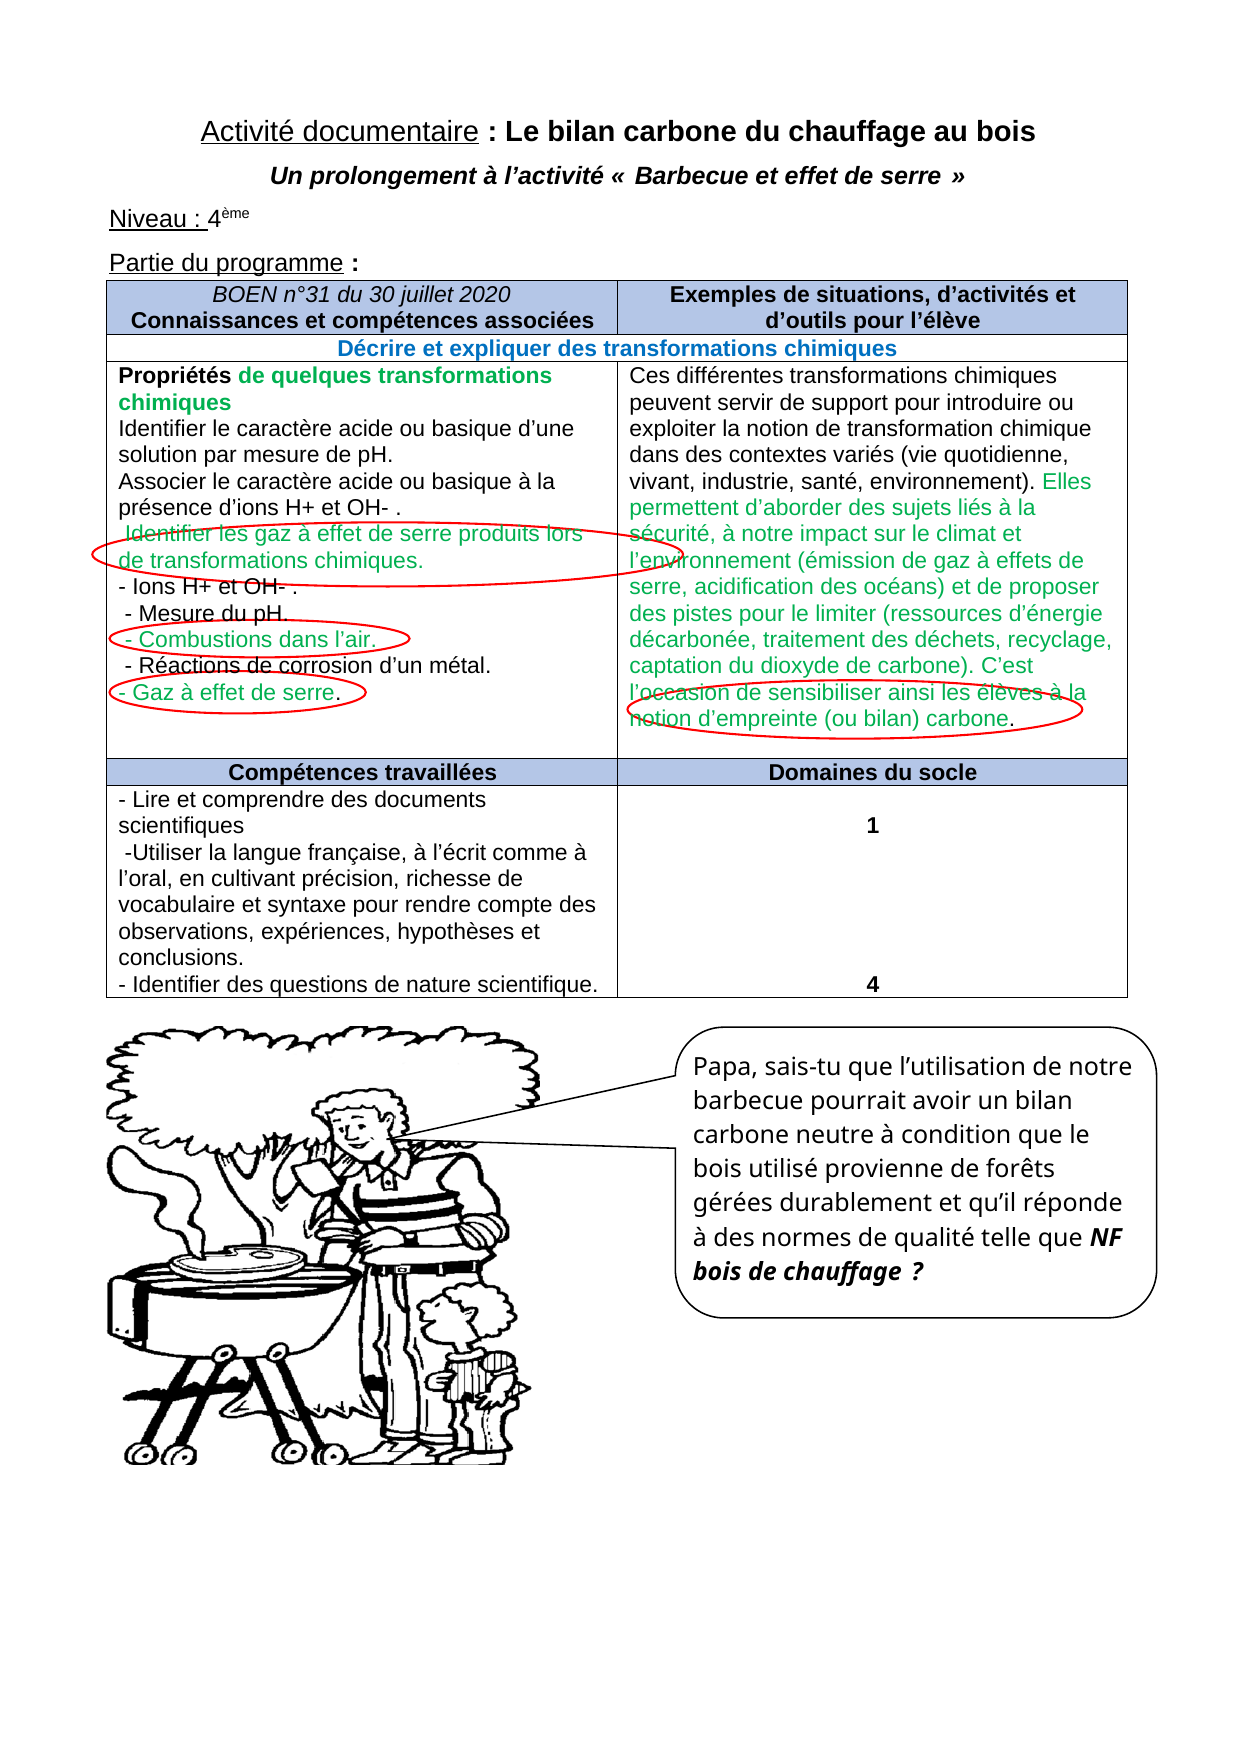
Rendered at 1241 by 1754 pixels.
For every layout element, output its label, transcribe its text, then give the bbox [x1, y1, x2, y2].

text Un prolongement à l’activité « Barbecue et effet de serre » [109, 150, 1128, 193]
table_cell Ces différentes transformations chimiques peuvent servir de support pour introduire ou exploiter la notion de transformation chimique dans des contextes variés (vie quotidienne, vivant, industrie, santé, environnement). Elles permettent d’aborder des sujets liés à la sécurité, à notre impact sur le climat et l’environnement (émission de gaz à effets de serre, acidification des océans) et de proposer des pistes pour le limiter (ressources d’énergie décarbonée, traitement des déchets, recyclage, captation du dioxyde de carbone). C’est l’occasion de sensibiliser ainsi les élèves à la notion d’empreinte (ou bilan) carbone. [618, 362, 1127, 758]
table_cell Propriétés de quelques transformations chimiques Identifier le caractère acide ou basique d’une solution par mesure de pH. Associer le caractère acide ou basique à la présence d’ions H+ et OH- . Identifier les gaz à effet de serre produits lors de transformations chimiques. - Ions H+ et OH- . - Mesure du pH. - Combustions dans l’air. - Réactions de corrosion d’un métal. - Gaz à effet de serre. [107, 362, 617, 758]
table_cell - Lire et comprendre des documents scientifiques -Utiliser la langue française, à l’écrit comme à l’oral, en cultivant précision, richesse de vocabulaire et syntaxe pour rendre compte des observations, expériences, hypothèses et conclusions. - Identifier des questions de nature scientifique. [107, 786, 617, 997]
table_cell Décrire et expliquer des transformations chimiques [107, 335, 1127, 361]
table_header BOEN n°31 du 30 juillet 2020 Connaissances et compétences associées [107, 281, 617, 334]
table_cell Domaines du socle [618, 759, 1127, 785]
text Partie du programme : [109, 237, 1128, 280]
table_header Exemples de situations, d’activités et d’outils pour l’élève [618, 281, 1127, 334]
table_cell 1 4 [618, 786, 1127, 997]
picture [106, 1026, 540, 1465]
text Niveau : 4ème [109, 193, 1128, 237]
table_cell Compétences travaillées [107, 759, 617, 785]
text Activité documentaire : Le bilan carbone du chauffage au bois [109, 106, 1128, 150]
